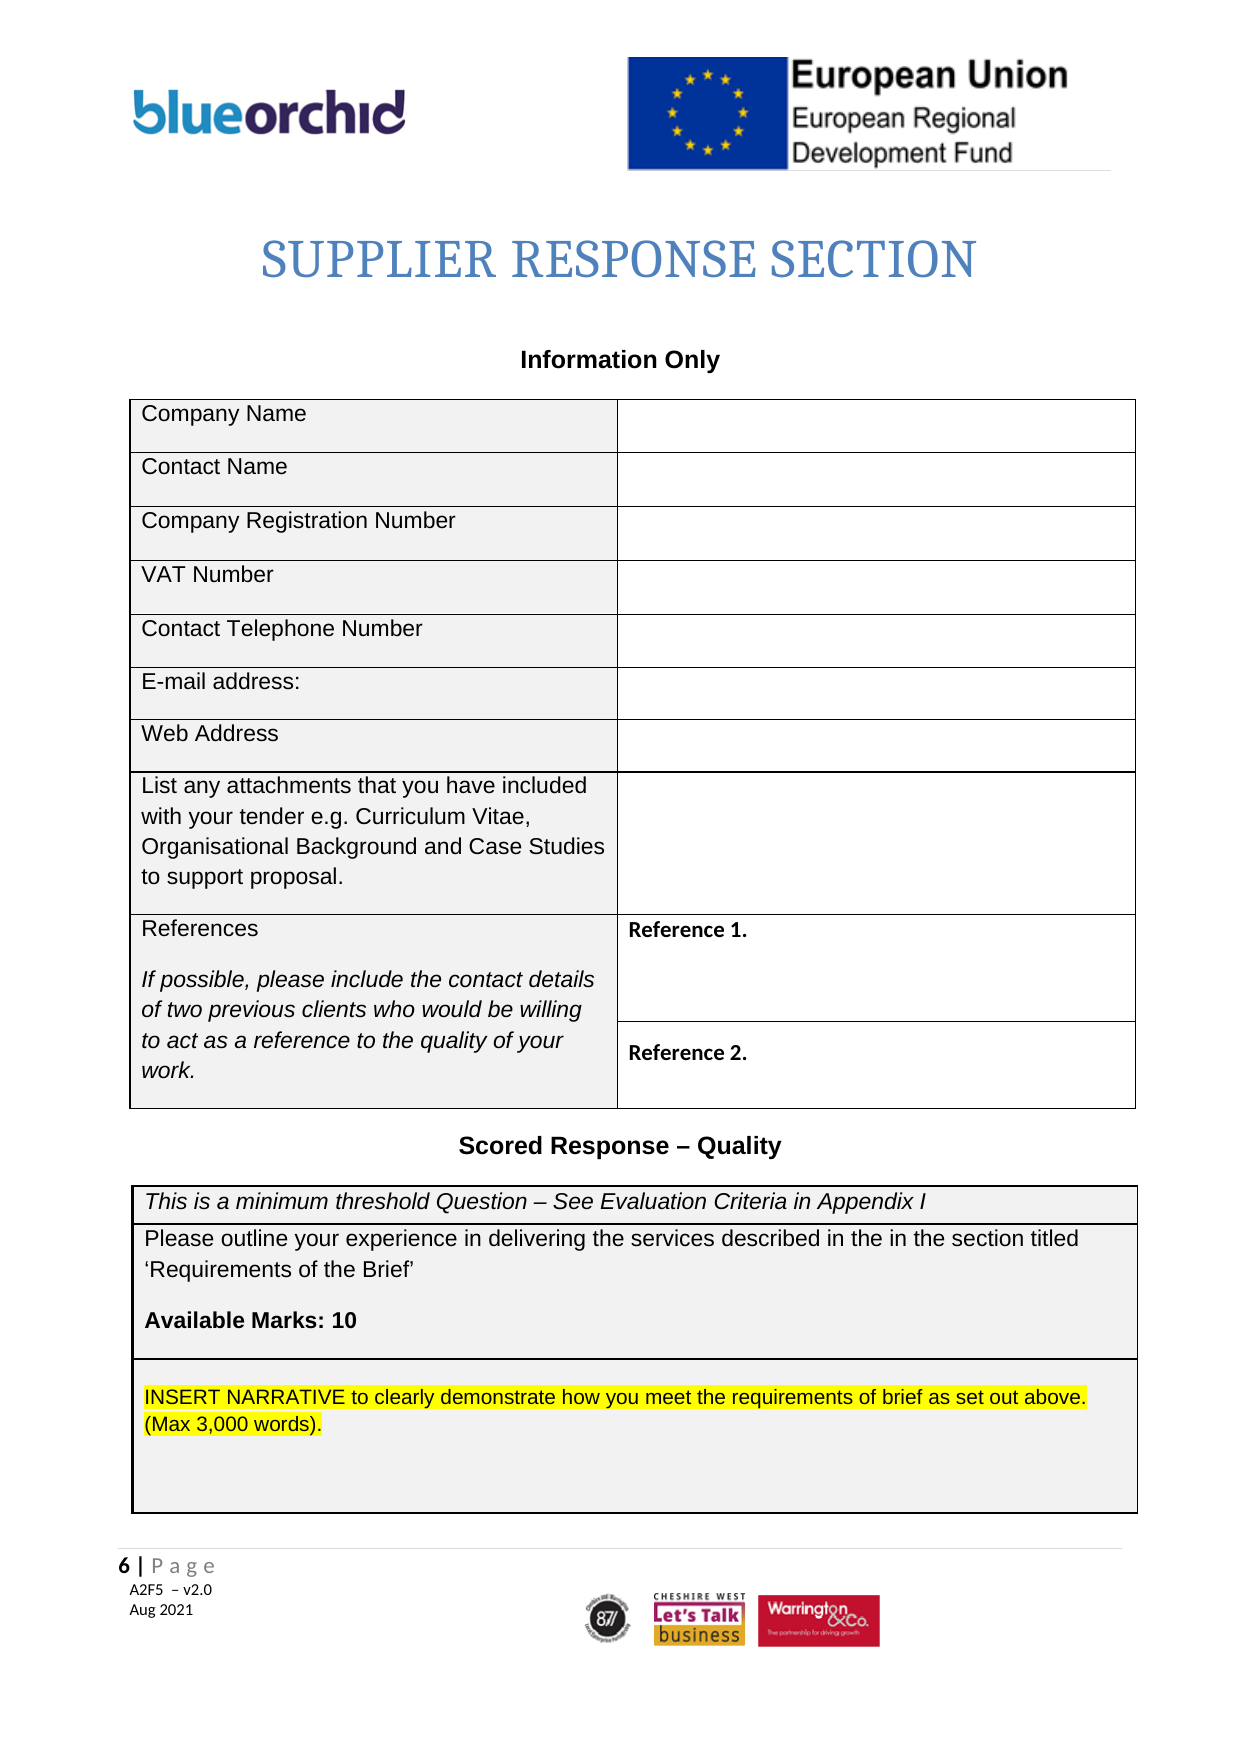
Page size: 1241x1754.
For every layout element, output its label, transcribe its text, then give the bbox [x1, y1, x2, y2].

table_header This is a minimum threshold Question – See Evaluation Criteria in Appendix I [134, 1187, 1137, 1223]
text Information Only [118, 344, 1122, 373]
table_cell [618, 720, 1135, 771]
table_cell INSERT NARRATIVE to clearly demonstrate how you meet the requirements of brief as set out above. (Max 3,000 words). [134, 1360, 1137, 1512]
table_cell [618, 453, 1135, 506]
table_cell Contact Name [131, 453, 617, 506]
table_cell List any attachments that you have included with your tender e.g. Curriculum Vitae, Organisational Background and Case Studies to support proposal. [131, 773, 617, 914]
table_cell References If possible, please include the contact details of two previous clients who would be willing to act as a reference to the quality of your work. [131, 915, 617, 1108]
table_cell Web Address [131, 720, 617, 771]
table_cell [618, 615, 1135, 667]
table_cell Company Registration Number [131, 507, 617, 560]
table_cell Contact Telephone Number [131, 615, 617, 667]
table_cell [618, 668, 1135, 719]
picture [572, 1589, 903, 1656]
table_cell Reference 2. [618, 1022, 1135, 1108]
text Scored Response – Quality [118, 1131, 1122, 1159]
picture [129, 87, 410, 144]
title SUpplier REsponse Section [118, 229, 1122, 291]
table_header [618, 400, 1135, 452]
table_cell Reference 1. [618, 915, 1135, 1021]
picture [626, 57, 1111, 174]
table_cell Please outline your experience in delivering the services described in the in the section titled ‘Requirements of the Brief’ Available Marks: 10 [134, 1225, 1137, 1358]
table_cell E-mail address: [131, 668, 617, 719]
table_header Company Name [131, 400, 617, 452]
table_cell [618, 561, 1135, 613]
table_cell [618, 507, 1135, 560]
table_cell [618, 773, 1135, 914]
table_cell VAT Number [131, 561, 617, 613]
